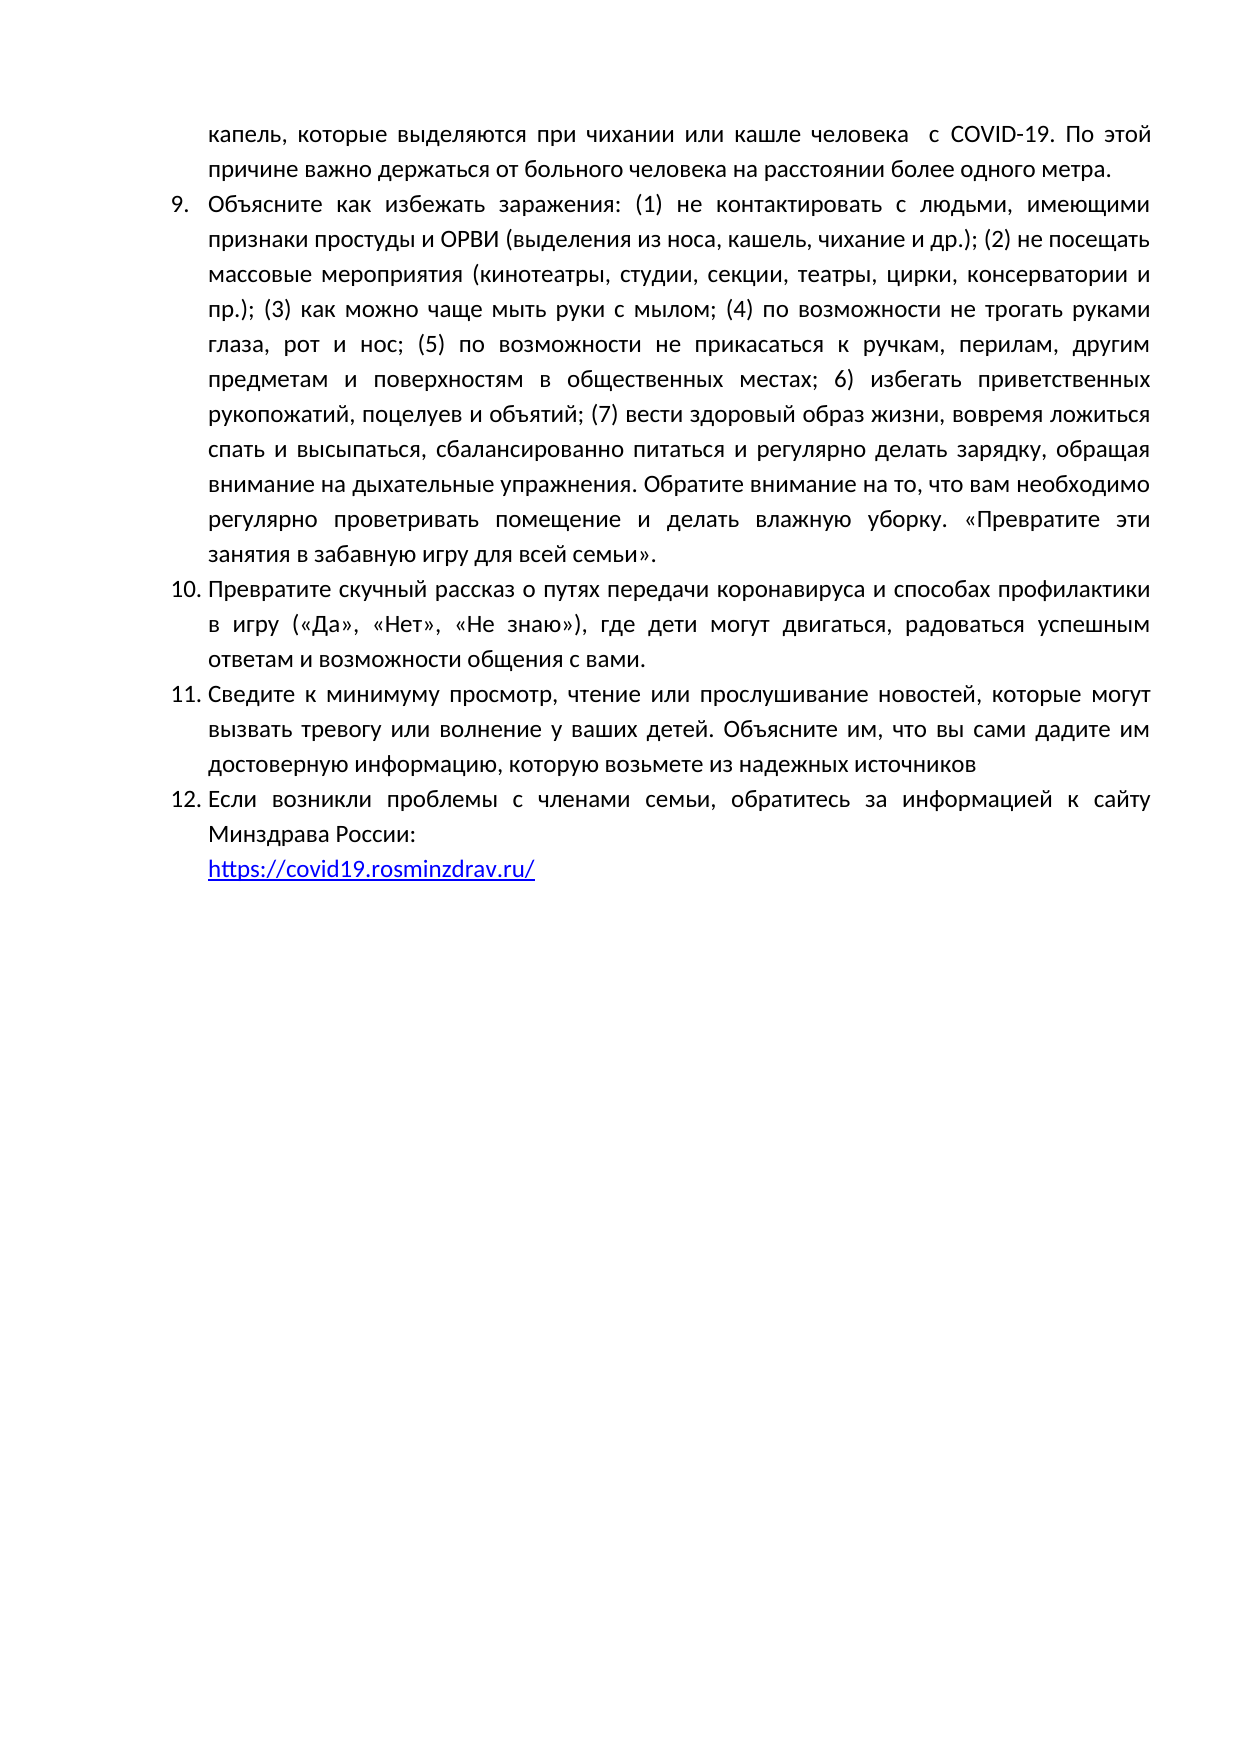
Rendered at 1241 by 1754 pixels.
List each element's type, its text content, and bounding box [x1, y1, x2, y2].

list https://covid19.rosminzdrav.ru/ [208, 853, 1152, 884]
list Сведите к минимуму просмотр, чтение или прослушивание новостей, которые могут вызвать тревогу или волнение у ваших детей. Объясните им, что вы сами дадите им достоверную информацию, которую возьмете из надежных источников [170, 678, 1152, 779]
list Если возникли проблемы с членами семьи, обратитесь за информацией к сайту Минздрава России: [170, 783, 1152, 849]
list Превратите скучный рассказ о путях передачи коронавируса и способах профилактики в игру («Да», «Нет», «Не знаю»), где дети могут двигаться, радоваться успешным ответам и возможности общения с вами. [170, 573, 1152, 674]
list Объясните как избежать заражения: (1) не контактировать с людьми, имеющими признаки простуды и ОРВИ (выделения из носа, кашель, чихание и др.); (2) не посещать массовые мероприятия (кинотеатры, студии, секции, театры, цирки, консерватории и пр.); (3) как можно чаще мыть руки с мылом; (4) по возможности не трогать руками глаза, рот и нос; (5) по возможности не прикасаться к ручкам, перилам, другим предметам и поверхностям в общественных местах; 6) избегать приветственных рукопожатий, поцелуев и объятий; (7) вести здоровый образ жизни, вовремя ложиться спать и высыпаться, сбалансированно питаться и регулярно делать зарядку, обращая внимание на дыхательные упражнения. Обратите внимание на то, что вам необходимо регулярно проветривать помещение и делать влажную уборку. «Превратите эти занятия в забавную игру для всей семьи». [170, 188, 1152, 569]
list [208, 118, 1152, 184]
